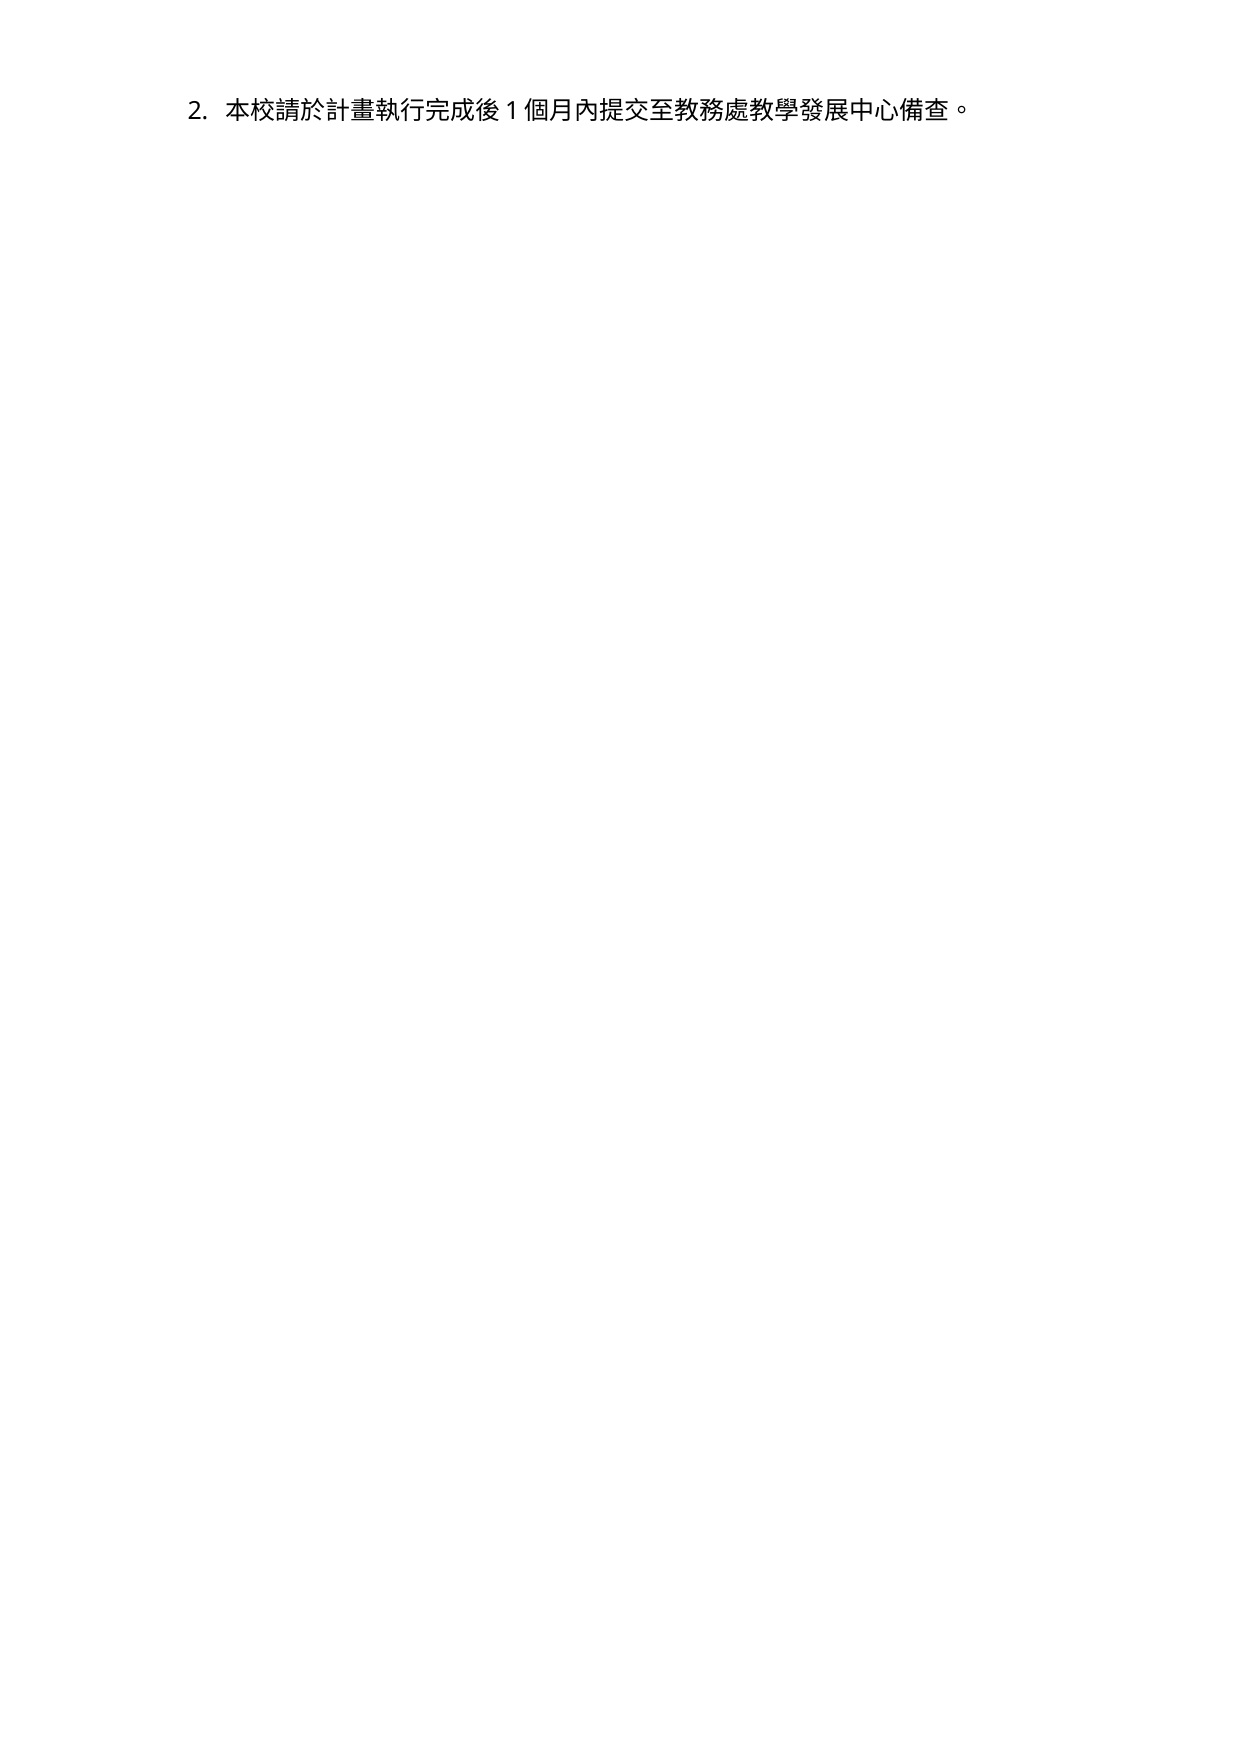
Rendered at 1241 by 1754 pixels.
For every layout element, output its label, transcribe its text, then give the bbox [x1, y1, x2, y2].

list 本校請於計畫執行完成後1個月內提交至教務處教學發展中心備查。 [187, 89, 1053, 127]
